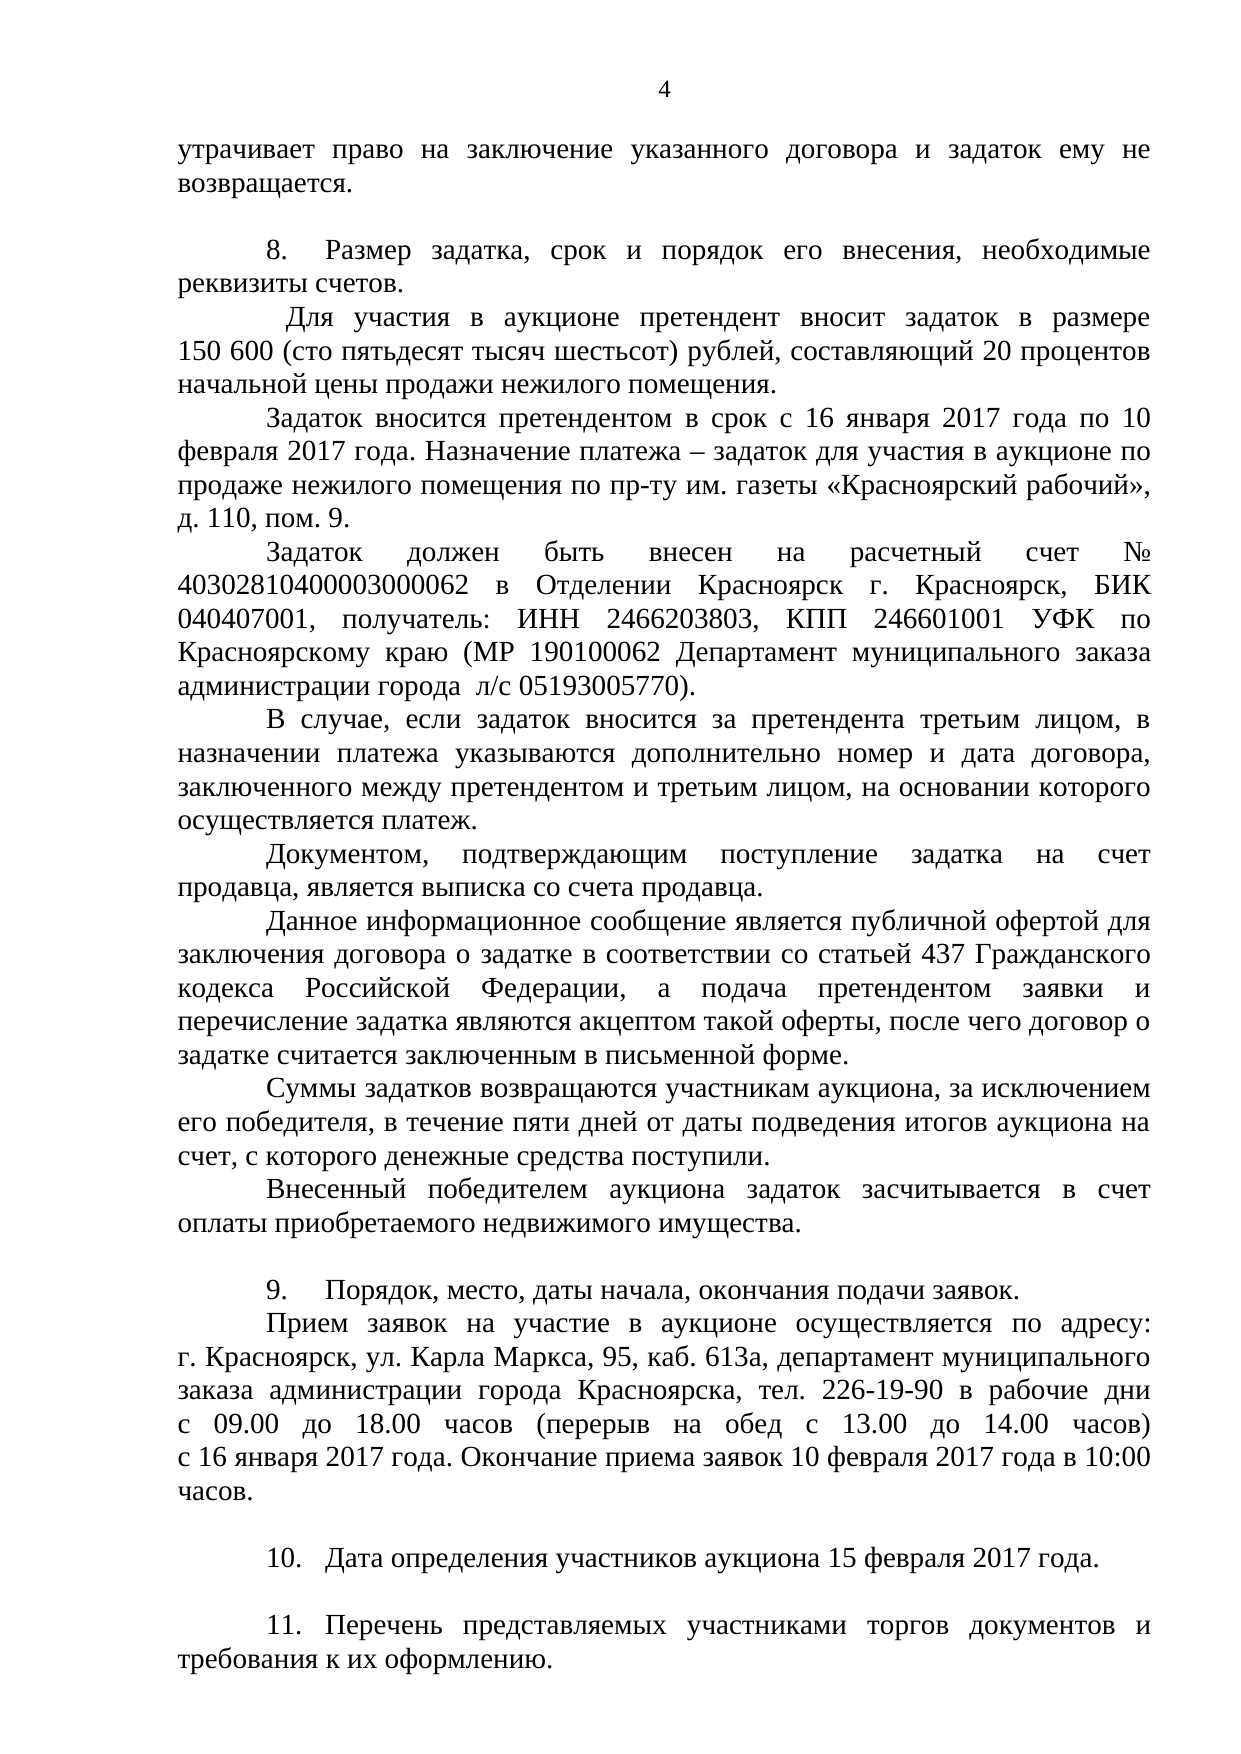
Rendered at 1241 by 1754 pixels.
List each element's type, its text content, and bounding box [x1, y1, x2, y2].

list Размер задатка, срок и порядок его внесения, необходимые реквизиты счетов. [177, 232, 1152, 299]
text Суммы задатков возвращаются участникам аукциона, за исключением его победителя, в течение пяти дней от даты подведения итогов аукциона на счет, с которого денежные средства поступили. [177, 1071, 1152, 1171]
text Данное информационное сообщение является публичной офертой для заключения договора о задатке в соответствии со статьей 437 Гражданского кодекса Российской Федерации, а подача претендентом заявки и перечисление задатка являются акцептом такой оферты, после чего договор о задатке считается заключенным в письменной форме. [177, 903, 1152, 1071]
text Задаток должен быть внесен на расчетный счет № 40302810400003000062 в Отделении Красноярск г. Красноярск, БИК 040407001, получатель: ИНН 2466203803, КПП 246601001 УФК по Красноярскому краю (МР 190100062 Департамент муниципального заказа администрации города л/с 05193005770). [177, 534, 1152, 702]
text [177, 131, 1152, 198]
text Задаток вносится претендентом в срок с 16 января 2017 года по 10 февраля 2017 года. Назначение платежа – задаток для участия в аукционе по продаже нежилого помещения по пр-ту им. газеты «Красноярский рабочий», д. 110, пом. 9. [177, 400, 1152, 534]
text В случае, если задаток вносится за претендента третьим лицом, в назначении платежа указываются дополнительно номер и дата договора, заключенного между претендентом и третьим лицом, на основании которого осуществляется платеж. [177, 702, 1152, 836]
text Документом, подтверждающим поступление задатка на счет продавца, является выписка со счета продавца. [177, 836, 1152, 903]
text Для участия в аукционе претендент вносит задаток в размере 150 600 (сто пятьдесят тысяч шестьсот) рублей, составляющий 20 процентов начальной цены продажи нежилого помещения. [177, 299, 1152, 400]
list Порядок, место, даты начала, окончания подачи заявок. [177, 1272, 1152, 1305]
list Прием заявок на участие в аукционе осуществляется по адресу: г. Красноярск, ул. Карла Маркса, 95, каб. 613а, департамент муниципального заказа администрации города Красноярска, тел. 226-19-90 в рабочие дни с 09.00 до 18.00 часов (перерыв на обед с 13.00 до 14.00 часов) с 16 января 2017 года. Окончание приема заявок 10 февраля 2017 года в 10:00 часов. [177, 1305, 1152, 1507]
text Внесенный победителем аукциона задаток засчитывается в счет оплаты приобретаемого недвижимого имущества. [177, 1171, 1152, 1238]
list Дата определения участников аукциона 15 февраля 2017 года. [177, 1540, 1152, 1574]
list Перечень представляемых участниками торгов документов и требования к их оформлению. [177, 1607, 1152, 1674]
